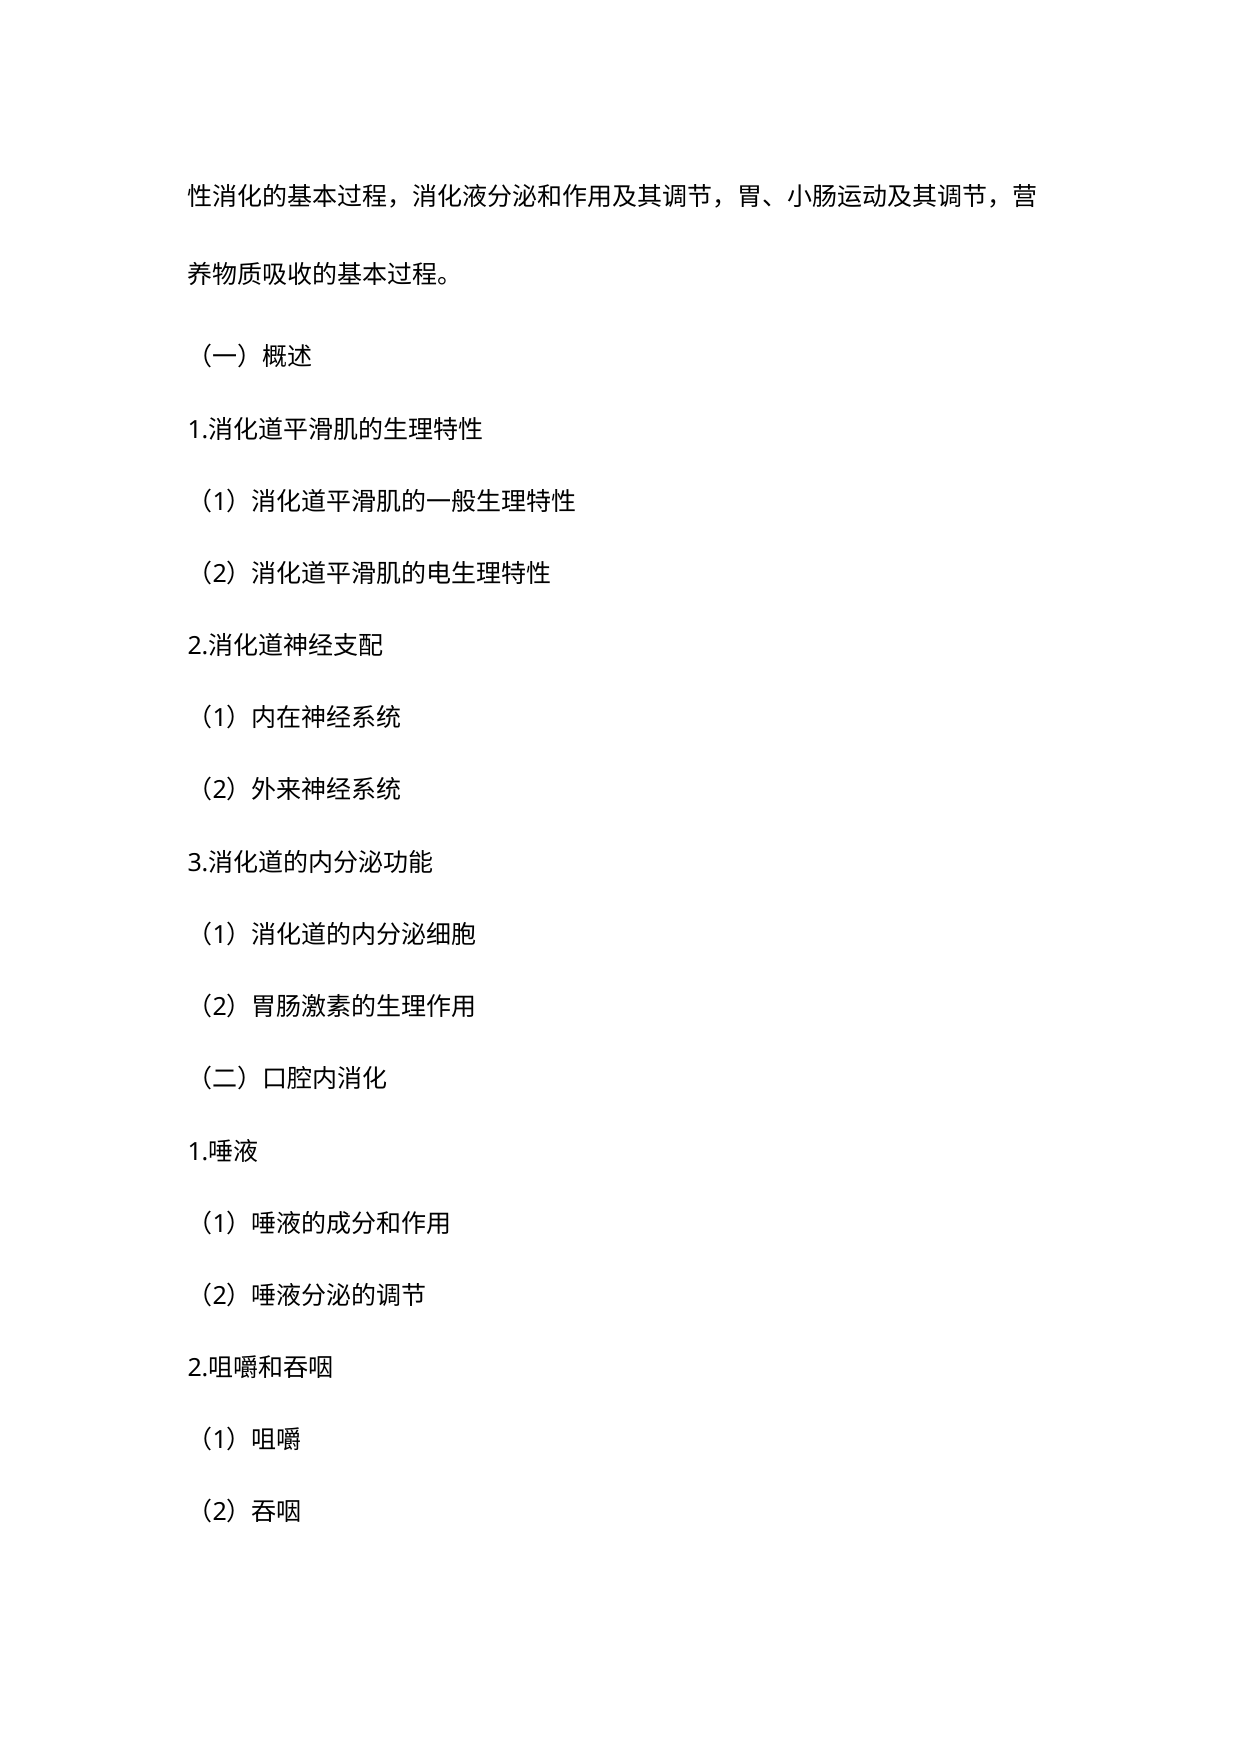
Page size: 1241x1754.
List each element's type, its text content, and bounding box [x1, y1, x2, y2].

text （2）吞咽 [187, 1477, 1053, 1542]
text （1）内在神经系统 [187, 683, 1053, 748]
text （二）口腔内消化 [187, 1044, 1053, 1109]
text （1）消化道平滑肌的一般生理特性 [187, 467, 1053, 532]
text （1）咀嚼 [187, 1405, 1053, 1470]
text （1）消化道的内分泌细胞 [187, 900, 1053, 965]
text （1）唾液的成分和作用 [187, 1189, 1053, 1254]
text 3.消化道的内分泌功能 [187, 828, 1053, 893]
text 1.唾液 [187, 1117, 1053, 1182]
text （2）外来神经系统 [187, 756, 1053, 821]
text 2.消化道神经支配 [187, 611, 1053, 676]
text （2）唾液分泌的调节 [187, 1261, 1053, 1326]
text （一）概述 [187, 322, 1053, 387]
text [187, 162, 1053, 305]
text （2）消化道平滑肌的电生理特性 [187, 539, 1053, 604]
text 2.咀嚼和吞咽 [187, 1333, 1053, 1398]
text （2）胃肠激素的生理作用 [187, 972, 1053, 1037]
text 1.消化道平滑肌的生理特性 [187, 395, 1053, 460]
